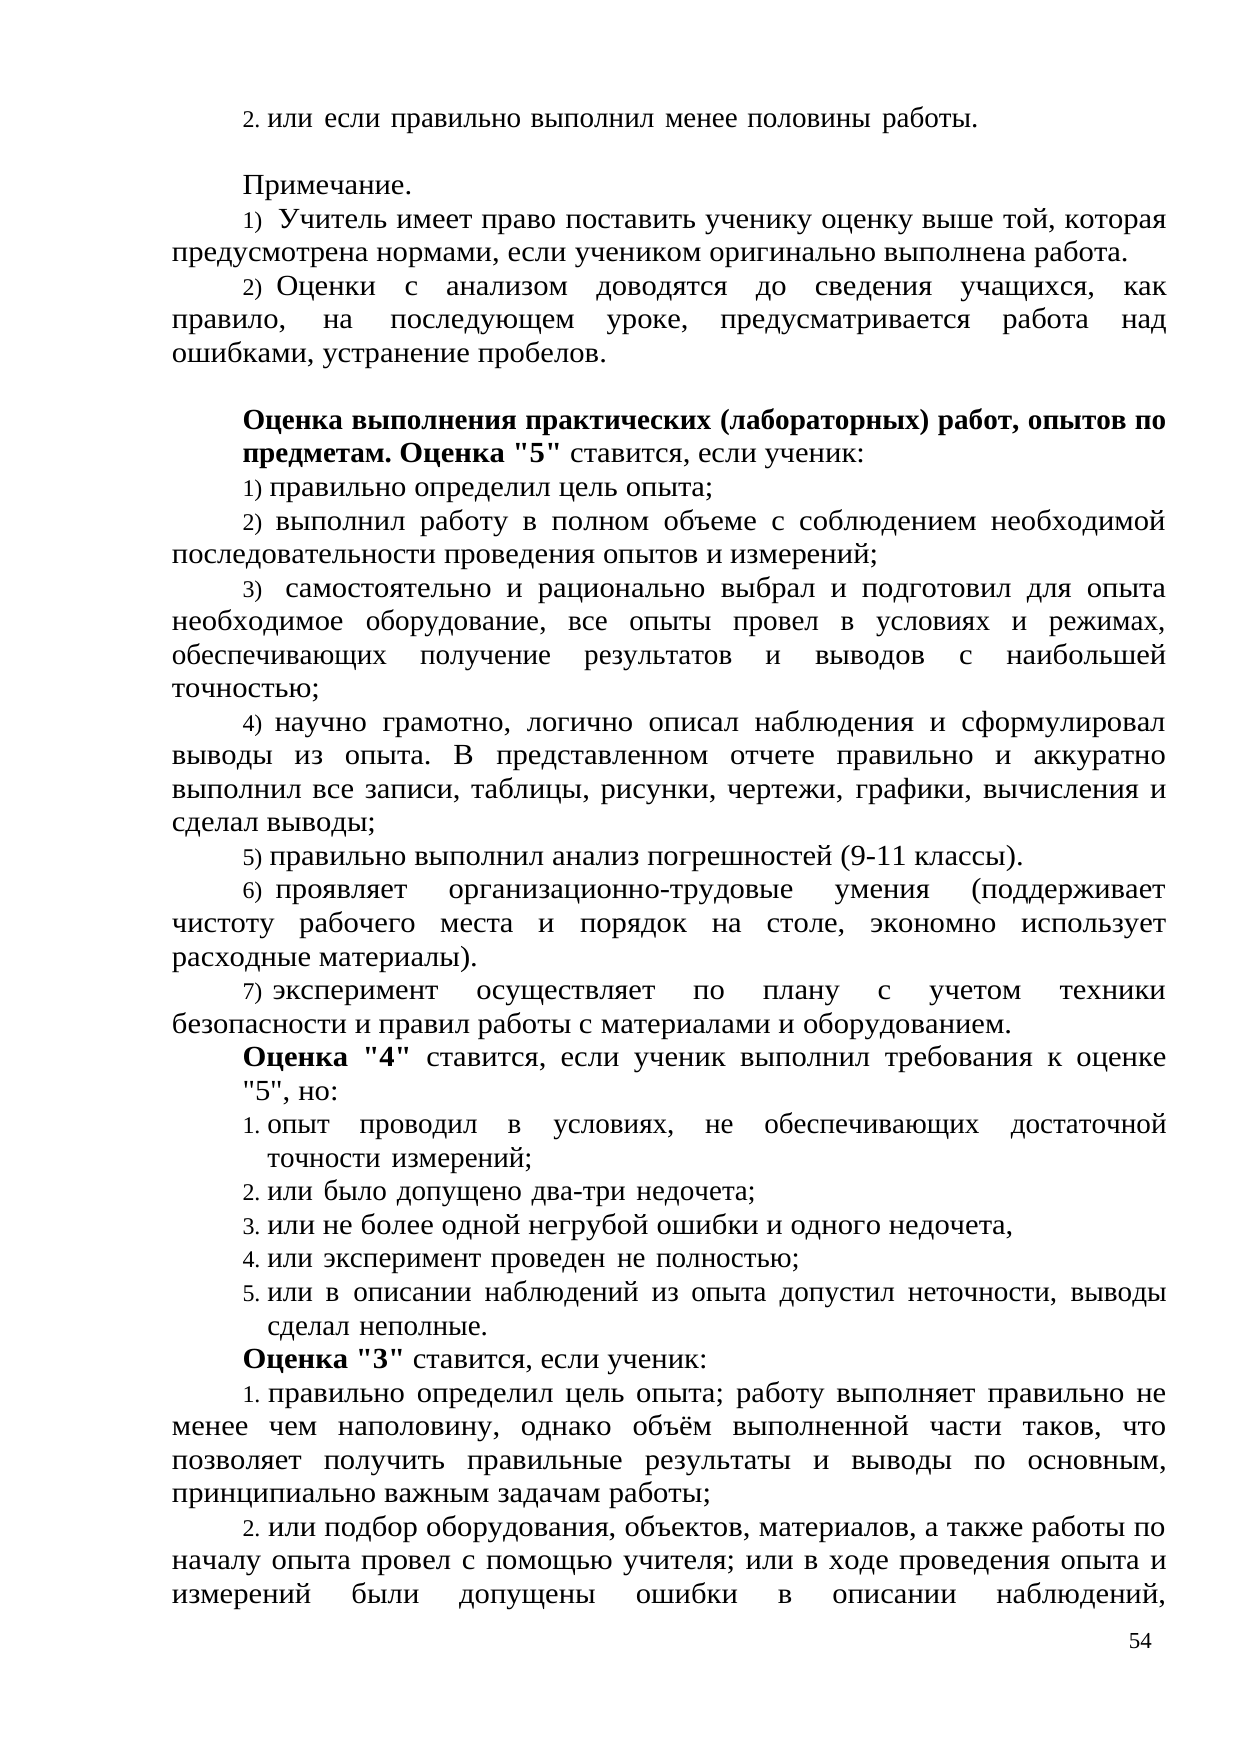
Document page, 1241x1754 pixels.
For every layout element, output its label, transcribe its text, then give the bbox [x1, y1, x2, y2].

list или если правильно выполнил менее половины работы. [242, 100, 1166, 134]
list правильно определил цель опыта; [242, 469, 1166, 503]
text Оценка выполнения практических (лабораторных) работ, опытов по предметам. Оценка "5" ставится, если ученик: [242, 402, 1166, 469]
list опыт проводил в условиях, не обеспечивающих достаточной точности измерений; [242, 1106, 1166, 1173]
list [172, 1509, 1166, 1609]
list правильно определил цель опыта; работу выполняет правильно не менее чем наполовину, однако объём выполненной части таков, что позволяет получить правильные результаты и выводы по основным, принципиально важным задачам работы; [172, 1375, 1166, 1509]
list правильно выполнил анализ погрешностей (9-11 классы). [242, 838, 1166, 872]
list или не более одной негрубой ошибки и одного недочета, [242, 1207, 1166, 1241]
list проявляет организационно-трудовые умения (поддерживает чистоту рабочего места и порядок на столе, экономно использует расходные материалы). [172, 872, 1166, 972]
list или в описании наблюдений из опыта допустил неточности, выводы сделал неполные. [242, 1274, 1166, 1341]
text Примечание. [242, 167, 1166, 201]
list Учитель имеет право поставить ученику оценку выше той, которая предусмотрена нормами, если учеником оригинально выполнена работа. [172, 201, 1166, 268]
list выполнил работу в полном объеме с соблюдением необходимой последовательности проведения опытов и измерений; [172, 503, 1166, 570]
list эксперимент осуществляет по плану с учетом техники безопасности и правил работы с материалами и оборудованием. [172, 972, 1166, 1039]
list самостоятельно и рационально выбрал и подготовил для опыта необходимое оборудование, все опыты провел в условиях и режимах, обеспечивающих получение результатов и выводов с наибольшей точностью; [172, 570, 1166, 704]
text Оценка "4" ставится, если ученик выполнил требования к оценке "5", но: [242, 1039, 1166, 1106]
text Оценка "3" ставится, если ученик: [242, 1341, 1166, 1375]
list Оценки с анализом доводятся до сведения учащихся, как правило, на последующем уроке, предусматривается работа над ошибками, устранение пробелов. [172, 268, 1166, 368]
list научно грамотно, логично описал наблюдения и сформулировал выводы из опыта. В представленном отчете правильно и аккуратно выполнил все записи, таблицы, рисунки, чертежи, графики, вычисления и сделал выводы; [172, 704, 1166, 838]
list или было допущено два-три недочета; [242, 1173, 1166, 1207]
list или эксперимент проведен не полностью; [242, 1241, 1166, 1274]
